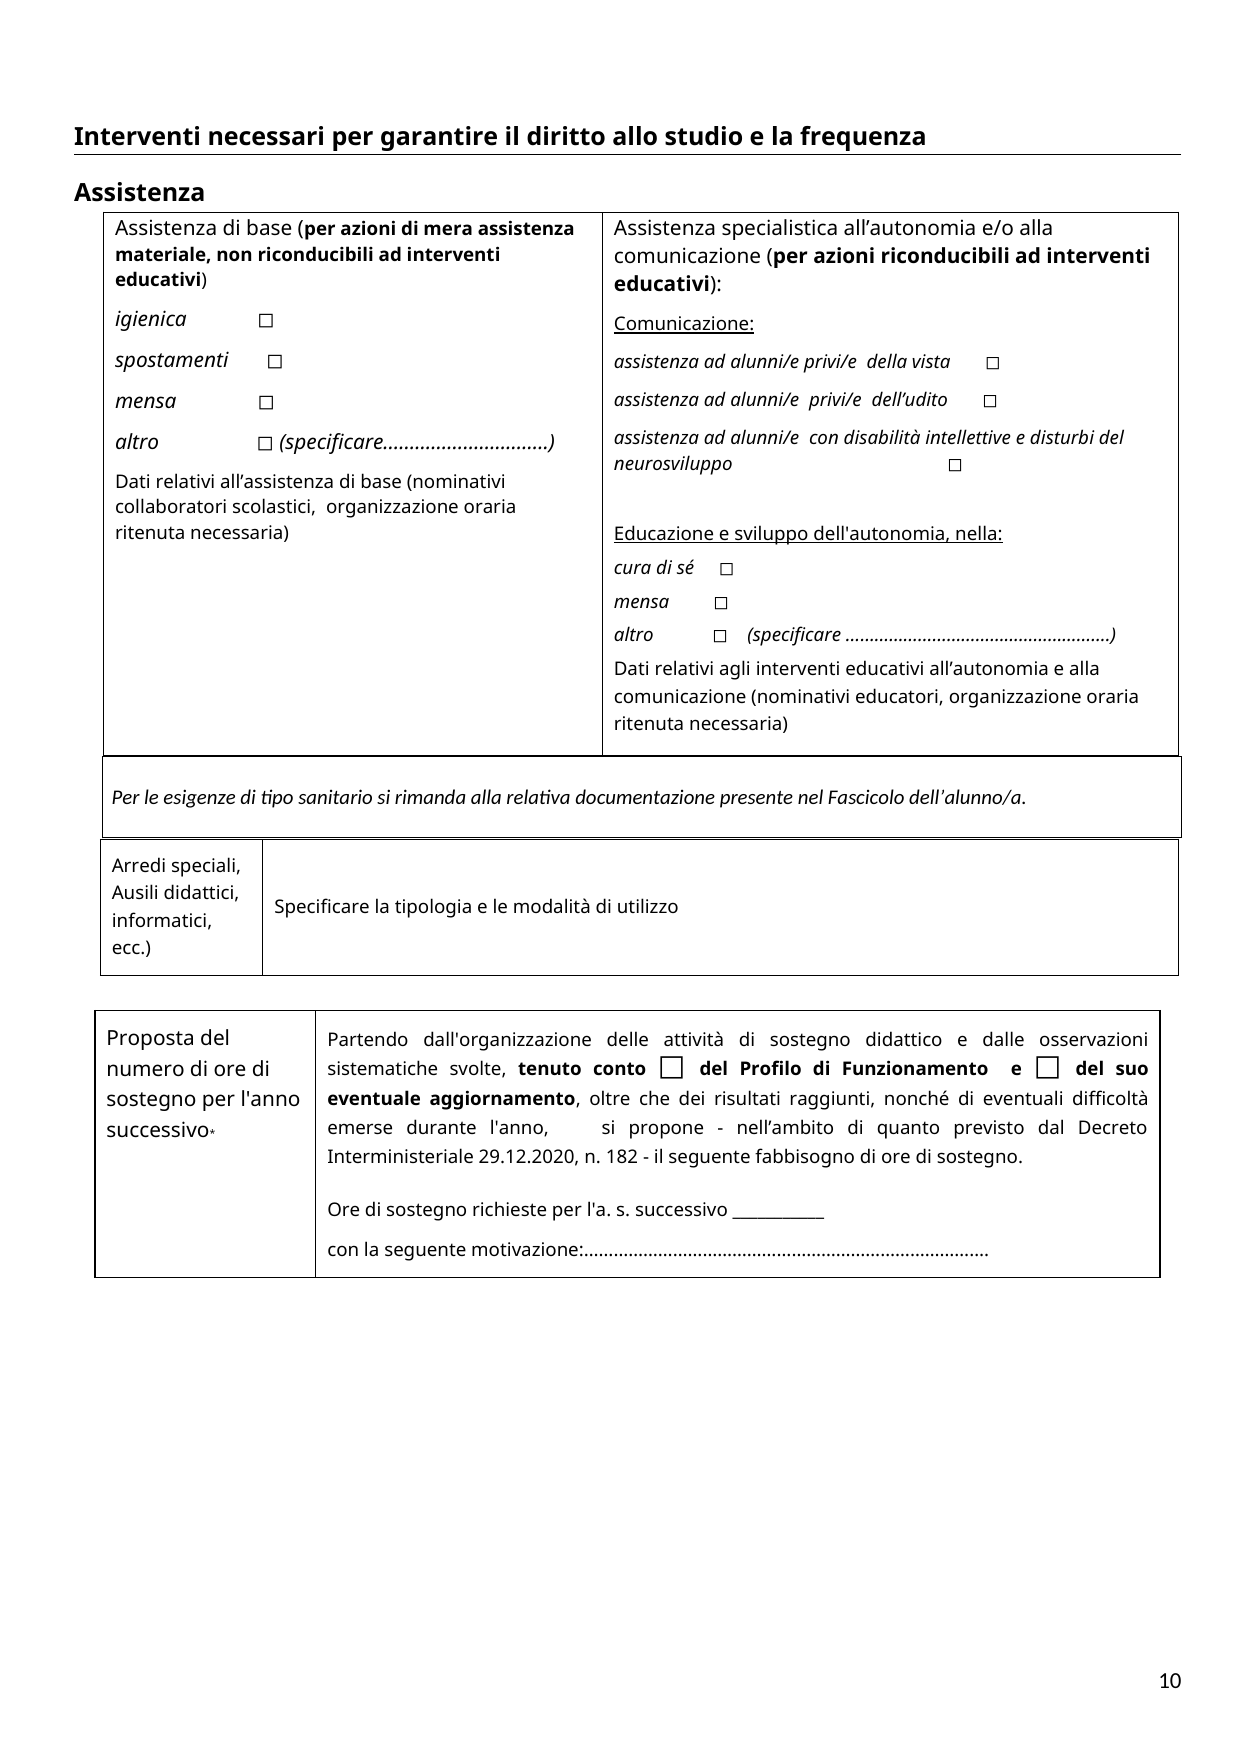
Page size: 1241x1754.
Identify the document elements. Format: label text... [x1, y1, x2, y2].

table_header Assistenza di base (per azioni di mera assistenza materiale, non riconducibili ad interventi educativi) igienica ◻ spostamenti ◻ mensa ◻ altro ◻ (specificare………………………….) Dati relativi all’assistenza di base (nominativi collaboratori scolastici, organizzazione oraria ritenuta necessaria) [104, 213, 602, 755]
table_header Proposta del numero di ore di sostegno per l'anno successivo* [96, 1011, 315, 1277]
table_header Partendo dall'organizzazione delle attività di sostegno didattico e dalle osservazioni sistematiche svolte, tenuto conto □ del Profilo di Funzionamento e □ del suo eventuale aggiornamento, oltre che dei risultati raggiunti, nonché di eventuali difficoltà emerse durante l'anno, si propone - nell’ambito di quanto previsto dal Decreto Interministeriale 29.12.2020, n. 182 - il seguente fabbisogno di ore di sostegno. Ore di sostegno richieste per l'a. s. successivo ___________ con la seguente motivazione:………………………………………………………………………. [316, 1011, 1159, 1277]
text Per le esigenze di tipo sanitario si rimanda alla relativa documentazione presente nel Fascicolo dell’alunno/a. [103, 781, 1181, 810]
text Assistenza [74, 175, 1181, 209]
subtitle Interventi necessari per garantire il diritto allo studio e la frequenza [74, 118, 1181, 154]
table_header Assistenza specialistica all’autonomia e/o alla comunicazione (per azioni riconducibili ad interventi educativi): Comunicazione: assistenza ad alunni/e privi/e della vista ◻ assistenza ad alunni/e privi/e dell’udito ◻ assistenza ad alunni/e con disabilità intellettive e disturbi del neurosviluppo ◻ Educazione e sviluppo dell'autonomia, nella: cura di sé ◻ mensa ◻ altro ◻ (specificare ……………………………………………….) Dati relativi agli interventi educativi all’autonomia e alla comunicazione (nominativi educatori, organizzazione oraria ritenuta necessaria) [603, 213, 1178, 755]
table_header Specificare la tipologia e le modalità di utilizzo [263, 840, 1178, 974]
table_header Arredi speciali, Ausili didattici, informatici, ecc.) [101, 840, 262, 974]
